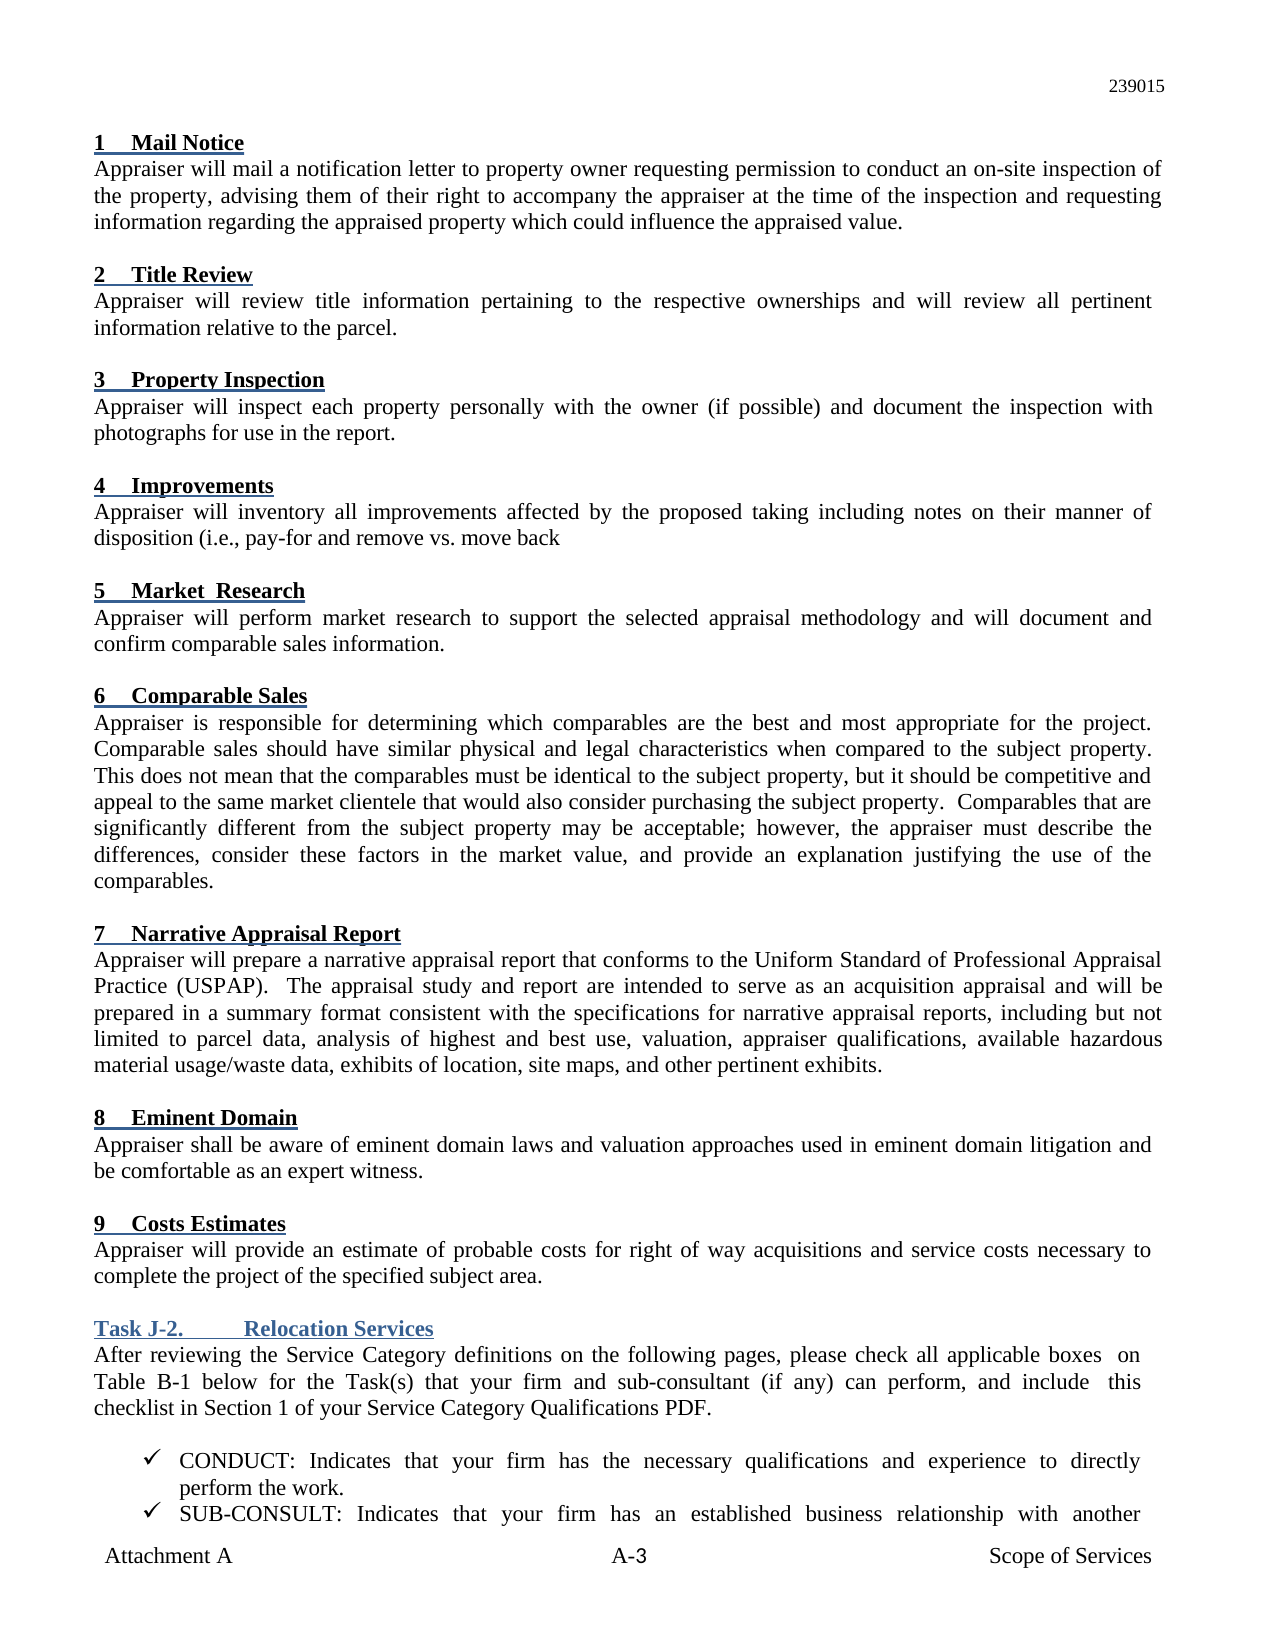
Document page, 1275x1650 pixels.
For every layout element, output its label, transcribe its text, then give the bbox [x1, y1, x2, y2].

subtitle 9 Costs Estimates [94, 1210, 1164, 1236]
text Appraiser shall be aware of eminent domain laws and valuation approaches used in eminent domain litigation and be comfortable as an expert witness. [94, 1131, 1154, 1183]
text Appraiser will perform market research to support the selected appraisal methodology and will document and confirm comparable sales information. [94, 603, 1154, 656]
text Appraiser will prepare a narrative appraisal report that conforms to the Uniform Standard of Professional Appraisal Practice (USPAP). The appraisal study and report are intended to serve as an acquisition appraisal and will be prepared in a summary format consistent with the specifications for narrative appraisal reports, including but not limited to parcel data, analysis of highest and best use, valuation, appraiser qualifications, available hazardous material usage/waste data, exhibits of location, site maps, and other pertinent exhibits. [94, 946, 1164, 1078]
subtitle 5 Market Research [94, 577, 1164, 603]
text Appraiser will mail a notification letter to property owner requesting permission to conduct an on-site inspection of the property, advising them of their right to accompany the appraiser at the time of the inspection and requesting information regarding the appraised property which could influence the appraised value. [94, 156, 1164, 234]
subtitle 4 Improvements [94, 472, 1164, 498]
subtitle 7 Narrative Appraisal Report [94, 920, 1164, 946]
text 2 Title Review [94, 261, 1164, 287]
text Appraiser will inspect each property personally with the owner (if possible) and document the inspection with photographs for use in the report. [94, 393, 1154, 445]
text Task J-2. Relocation Services [94, 1315, 1164, 1341]
subtitle 3 Property Inspection [94, 366, 1164, 393]
text Appraiser will review title information pertaining to the respective ownerships and will review all pertinent information relative to the parcel. [94, 287, 1154, 340]
subtitle 8 Eminent Domain [94, 1104, 1164, 1131]
text After reviewing the Service Category definitions on the following pages, please check all applicable boxes on Table B-1 below for the Task(s) that your firm and sub-consultant (if any) can perform, and include this checklist in Section 1 of your Service Category Qualifications PDF. [94, 1341, 1141, 1421]
text 1 Mail Notice [94, 129, 1164, 156]
text Appraiser is responsible for determining which comparables are the best and most appropriate for the project. Comparable sales should have similar physical and legal characteristics when compared to the subject property. This does not mean that the comparables must be identical to the subject property, but it should be competitive and appeal to the same market clientele that would also consider purchasing the subject property. Comparables that are significantly different from the subject property may be acceptable; however, the appraiser must describe the differences, consider these factors in the market value, and provide an explanation justifying the use of the comparables. [94, 709, 1153, 893]
text Appraiser will inventory all improvements affected by the proposed taking including notes on their manner of disposition (i.e., pay-for and remove vs. move back [94, 498, 1153, 551]
list CONDUCT: Indicates that your firm has the necessary qualifications and experience to directly perform the work. [142, 1447, 1141, 1500]
subtitle 6 Comparable Sales [94, 683, 1164, 709]
text Appraiser will provide an estimate of probable costs for right of way acquisitions and service costs necessary to complete the project of the specified subject area. [94, 1236, 1154, 1289]
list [142, 1500, 1141, 1527]
